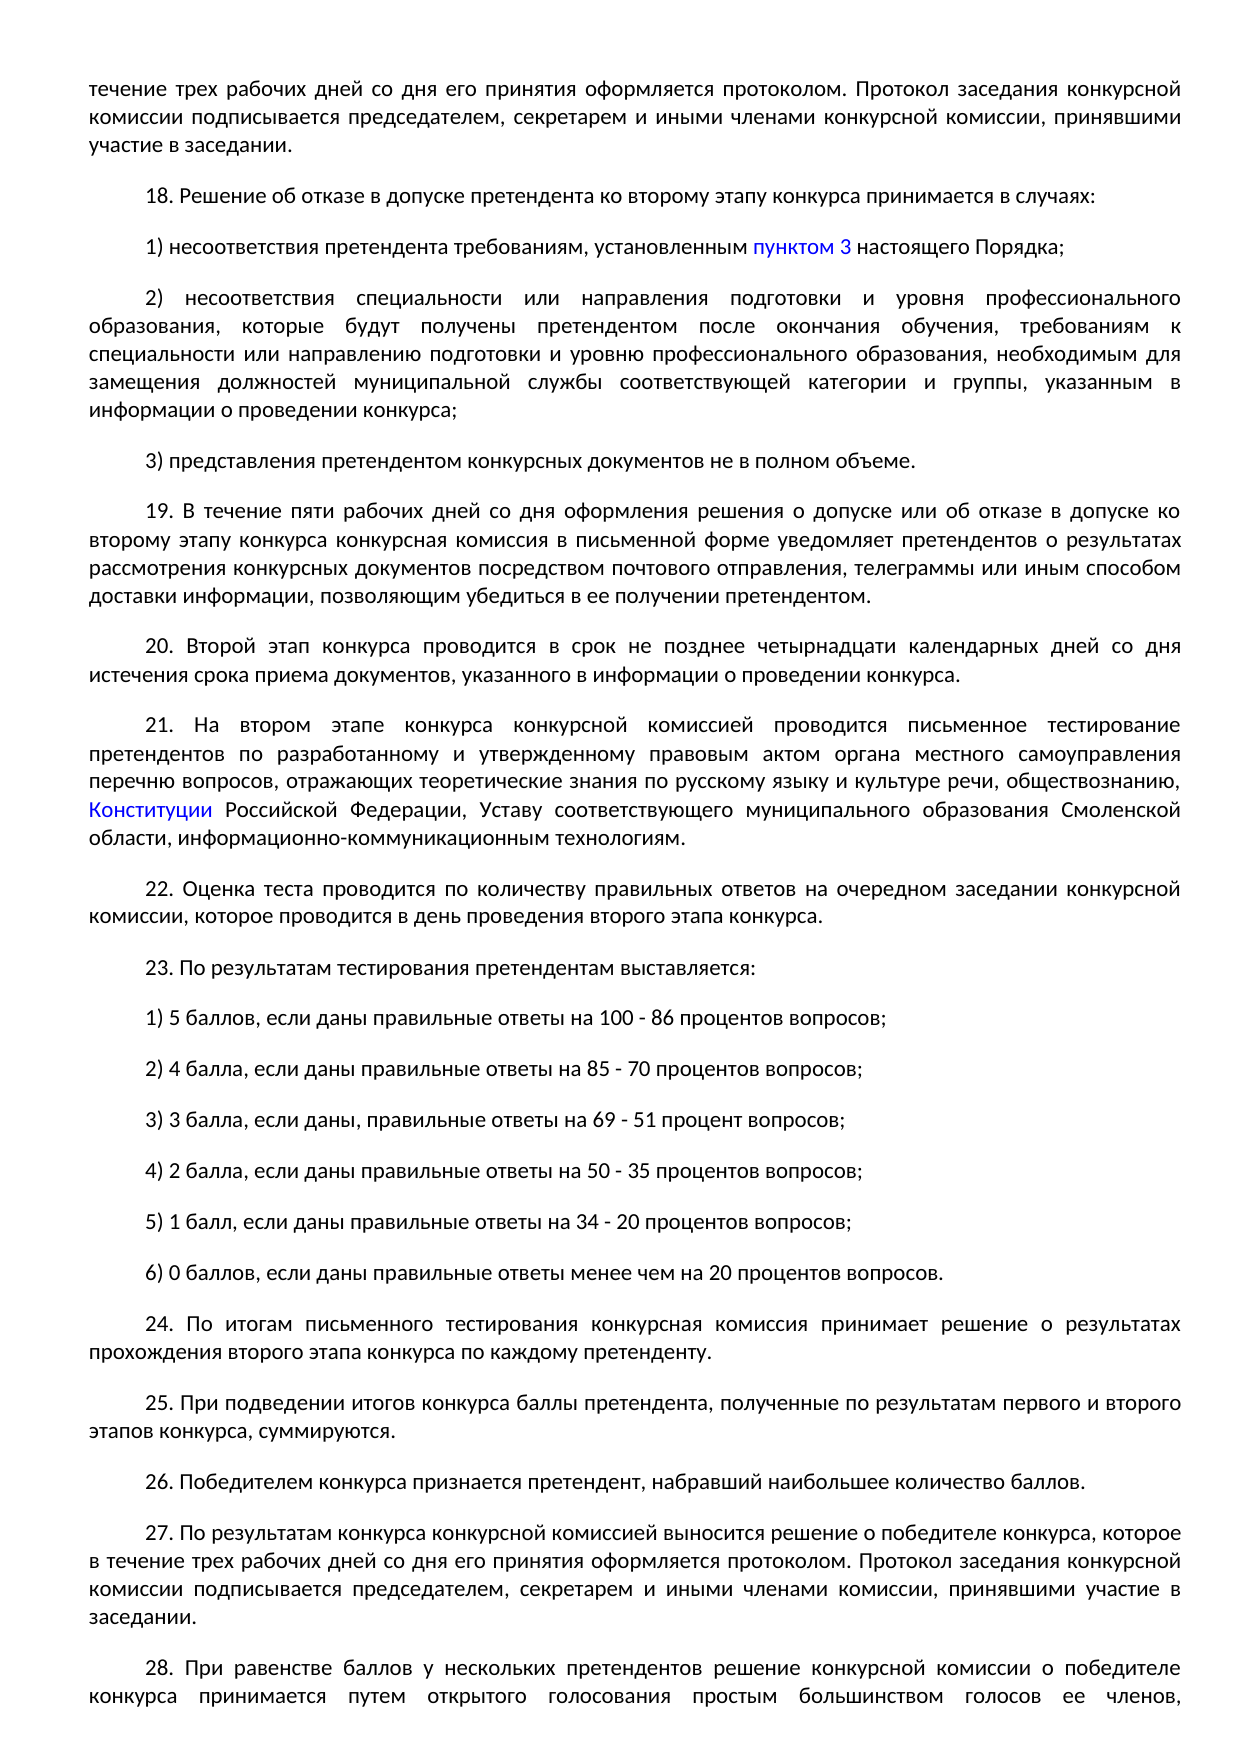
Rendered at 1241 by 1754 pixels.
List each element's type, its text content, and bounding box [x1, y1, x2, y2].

text 3) представления претендентом конкурсных документов не в полном объеме. [89, 446, 1181, 474]
text 6) 0 баллов, если даны правильные ответы менее чем на 20 процентов вопросов. [89, 1258, 1181, 1286]
text 22. Оценка теста проводится по количеству правильных ответов на очередном заседании конкурсной комиссии, которое проводится в день проведения второго этапа конкурса. [89, 874, 1181, 930]
text 27. По результатам конкурса конкурсной комиссией выносится решение о победителе конкурса, которое в течение трех рабочих дней со дня его принятия оформляется протоколом. Протокол заседания конкурсной комиссии подписывается председателем, секретарем и иными членами комиссии, принявшими участие в заседании. [89, 1518, 1181, 1630]
text 3) 3 балла, если даны, правильные ответы на 69 - 51 процент вопросов; [89, 1105, 1181, 1133]
text 4) 2 балла, если даны правильные ответы на 50 - 35 процентов вопросов; [89, 1156, 1181, 1184]
text 26. Победителем конкурса признается претендент, набравший наибольшее количество баллов. [89, 1467, 1181, 1495]
text 24. По итогам письменного тестирования конкурсная комиссия принимает решение о результатах прохождения второго этапа конкурса по каждому претенденту. [89, 1309, 1181, 1365]
text 19. В течение пяти рабочих дней со дня оформления решения о допуске или об отказе в допуске ко второму этапу конкурса конкурсная комиссия в письменной форме уведомляет претендентов о результатах рассмотрения конкурсных документов посредством почтового отправления, телеграммы или иным способом доставки информации, позволяющим убедиться в ее получении претендентом. [89, 497, 1181, 609]
text 18. Решение об отказе в допуске претендента ко второму этапу конкурса принимается в случаях: [89, 181, 1181, 209]
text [89, 74, 1181, 158]
text 1) несоответствия претендента требованиям, установленным пунктом 3 настоящего Порядка; [89, 232, 1181, 260]
text 1) 5 баллов, если даны правильные ответы на 100 - 86 процентов вопросов; [89, 1003, 1181, 1032]
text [89, 1653, 1181, 1709]
text 21. На втором этапе конкурса конкурсной комиссией проводится письменное тестирование претендентов по разработанному и утвержденному правовым актом органа местного самоуправления перечню вопросов, отражающих теоретические знания по русскому языку и культуре речи, обществознанию, Конституции Российской Федерации, Уставу соответствующего муниципального образования Смоленской области, информационно-коммуникационным технологиям. [89, 711, 1181, 851]
text 5) 1 балл, если даны правильные ответы на 34 - 20 процентов вопросов; [89, 1207, 1181, 1235]
text 23. По результатам тестирования претендентам выставляется: [89, 953, 1181, 981]
text 25. При подведении итогов конкурса баллы претендента, полученные по результатам первого и второго этапов конкурса, суммируются. [89, 1388, 1181, 1444]
text 20. Второй этап конкурса проводится в срок не позднее четырнадцати календарных дней со дня истечения срока приема документов, указанного в информации о проведении конкурса. [89, 632, 1181, 688]
text 2) несоответствия специальности или направления подготовки и уровня профессионального образования, которые будут получены претендентом после окончания обучения, требованиям к специальности или направлению подготовки и уровню профессионального образования, необходимым для замещения должностей муниципальной службы соответствующей категории и группы, указанным в информации о проведении конкурса; [89, 283, 1181, 423]
text 2) 4 балла, если даны правильные ответы на 85 - 70 процентов вопросов; [89, 1054, 1181, 1082]
